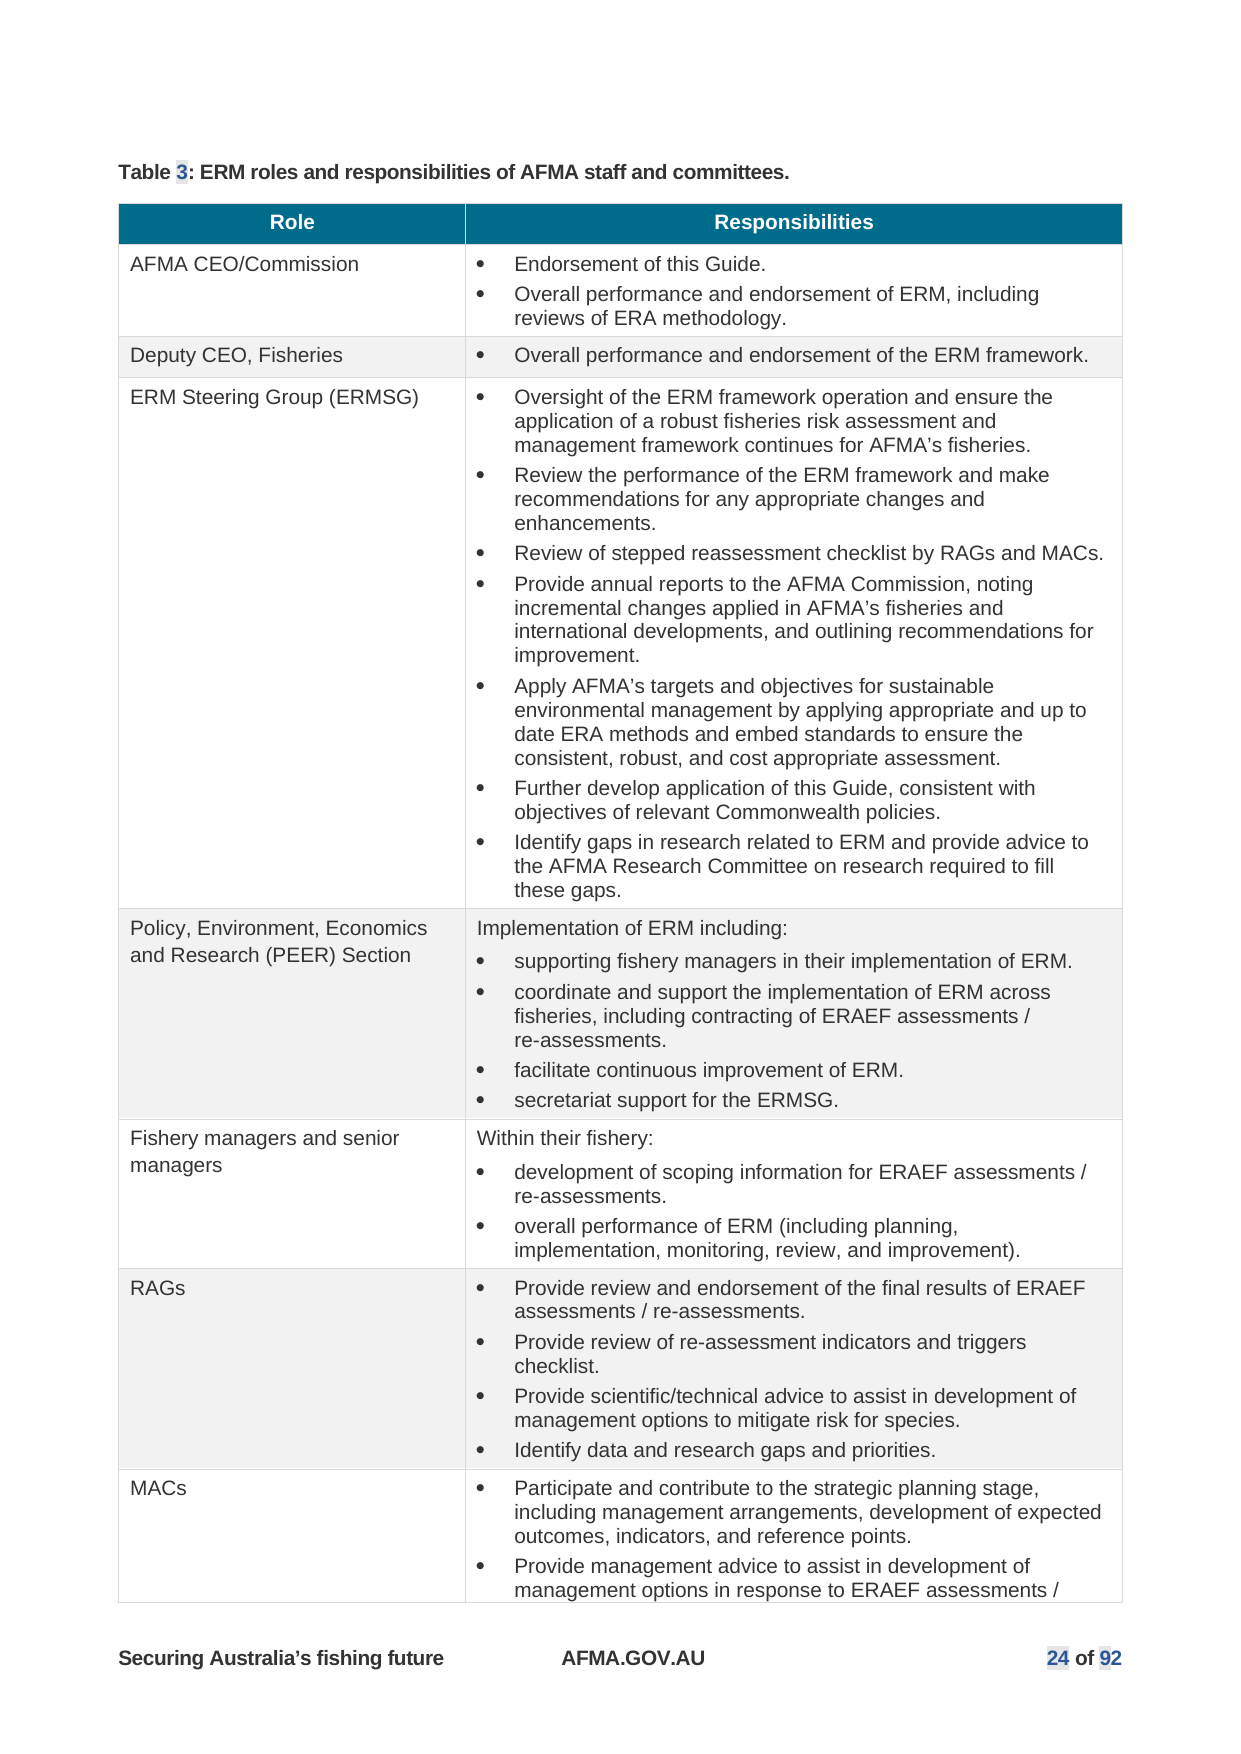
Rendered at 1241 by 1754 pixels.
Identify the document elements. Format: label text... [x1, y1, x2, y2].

text Table 3: ERM roles and responsibilities of AFMA staff and committees. [118, 159, 1122, 184]
table_cell Oversight of the ERM framework operation and ensure the application of a robust fisheries risk assessment and management framework continues for AFMA’s fisheries. Review the performance of the ERM framework and make recommendations for any appropriate changes and enhancements. Review of stepped reassessment checklist by RAGs and MACs. Provide annual reports to the AFMA Commission, noting incremental changes applied in AFMA’s fisheries and international developments, and outlining recommendations for improvement. Apply AFMA’s targets and objectives for sustainable environmental management by applying appropriate and up to date ERA methods and embed standards to ensure the consistent, robust, and cost appropriate assessment. Further develop application of this Guide, consistent with objectives of relevant Commonwealth policies. Identify gaps in research related to ERM and provide advice to the AFMA Research Committee on research required to fill these gaps. [466, 378, 1122, 908]
table_cell Fishery managers and senior managers [119, 1120, 465, 1268]
table_cell AFMA CEO/Commission [119, 245, 465, 336]
table_cell Implementation of ERM including: supporting fishery managers in their implementation of ERM. coordinate and support the implementation of ERM across fisheries, including contracting of ERAEF assessments / re-assessments. facilitate continuous improvement of ERM. secretariat support for the ERMSG. [466, 909, 1122, 1118]
table_cell RAGs [119, 1269, 465, 1468]
table_cell Deputy CEO, Fisheries [119, 337, 465, 377]
table_cell Endorsement of this Guide. Overall performance and endorsement of ERM, including reviews of ERA methodology. [466, 245, 1122, 336]
table_cell Within their fishery: development of scoping information for ERAEF assessments / re-assessments. overall performance of ERM (including planning, implementation, monitoring, review, and improvement). [466, 1120, 1122, 1268]
table_header Responsibilities [466, 204, 1122, 244]
table_cell Overall performance and endorsement of the ERM framework. [466, 337, 1122, 377]
table_cell Policy, Environment, Economics and Research (PEER) Section [119, 909, 465, 1118]
table_cell MACs [119, 1470, 465, 1602]
table_cell Provide review and endorsement of the final results of ERAEF assessments / re-assessments. Provide review of re-assessment indicators and triggers checklist. Provide scientific/technical advice to assist in development of management options to mitigate risk for species. Identify data and research gaps and priorities. [466, 1269, 1122, 1468]
table_cell ERM Steering Group (ERMSG) [119, 378, 465, 908]
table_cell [466, 1470, 1122, 1602]
table_header Role [119, 204, 465, 244]
